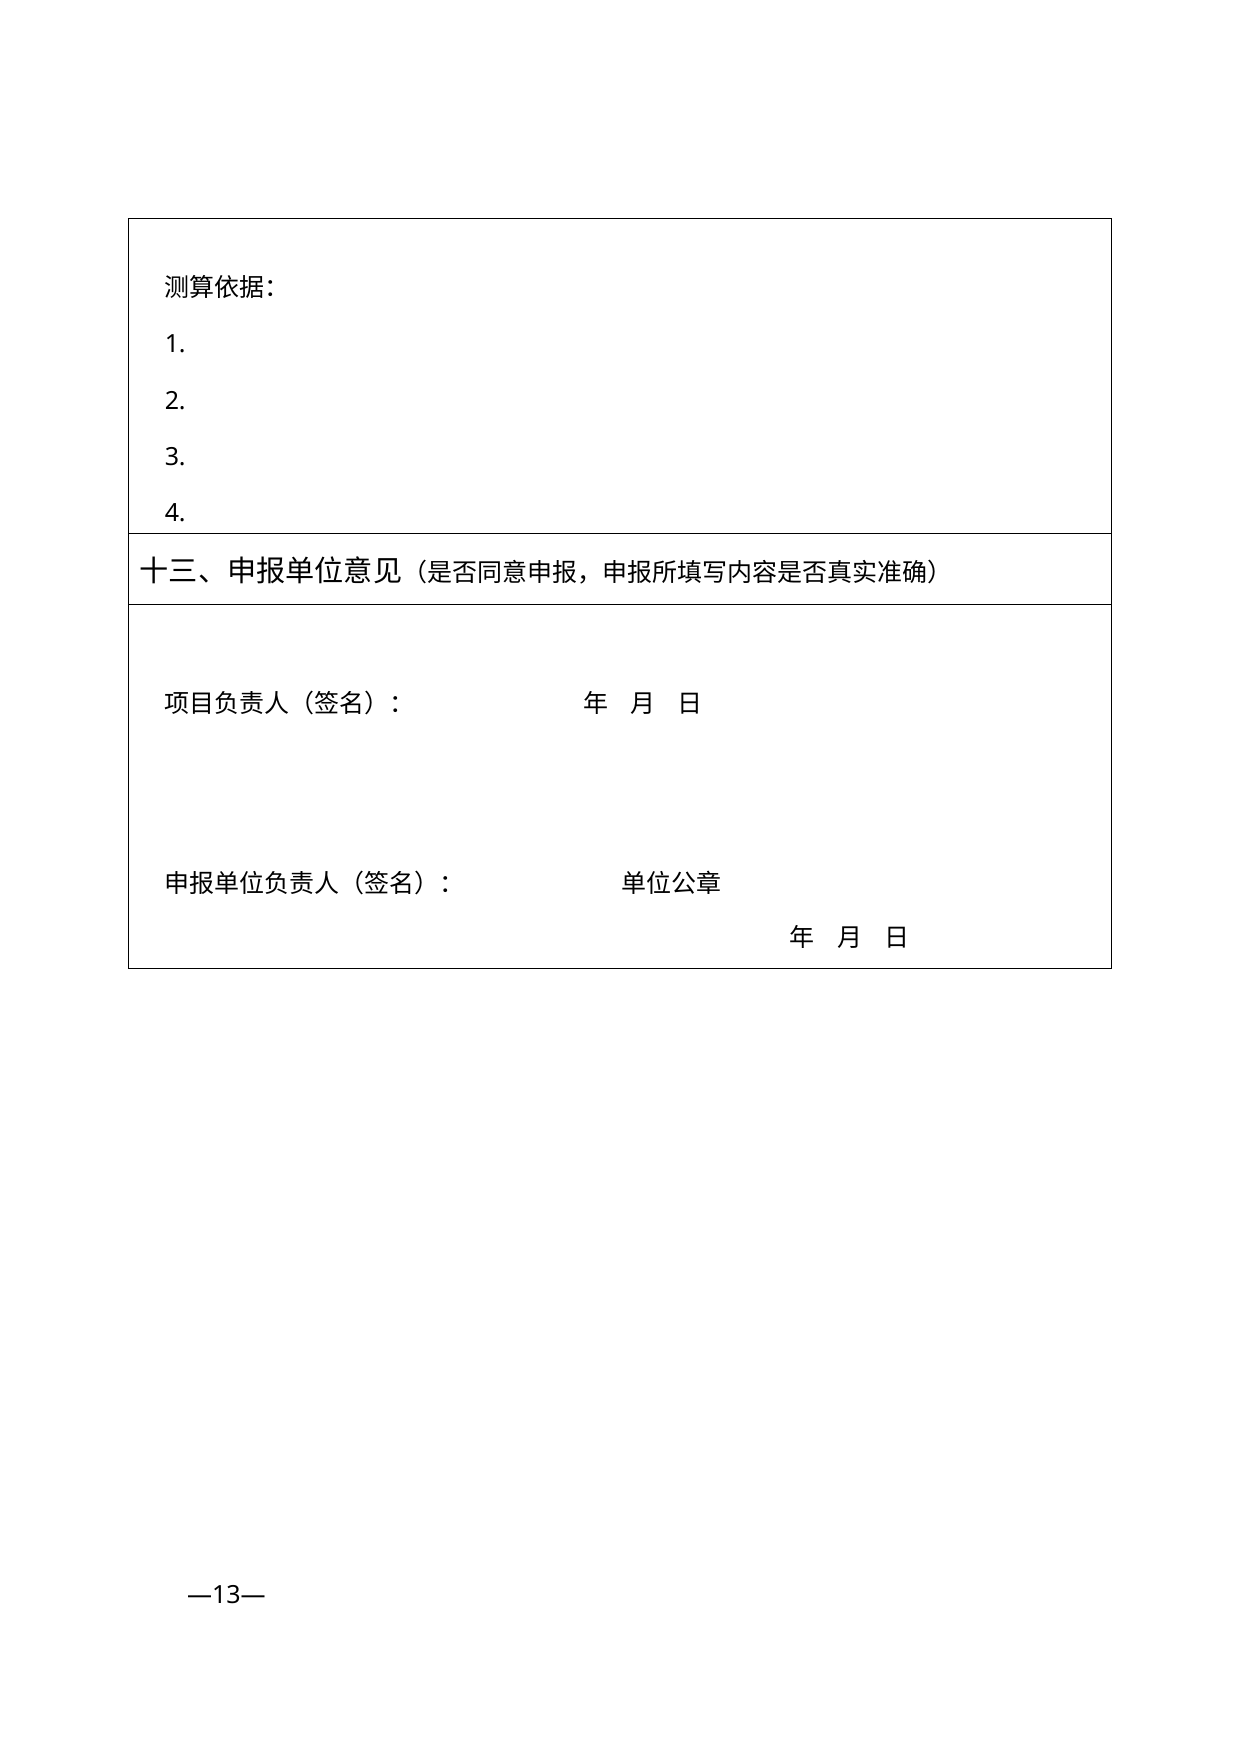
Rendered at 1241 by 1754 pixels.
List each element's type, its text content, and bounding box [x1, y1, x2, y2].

table_cell 测算依据： 1. 2. 3. 4. [129, 219, 1111, 533]
table_cell 十三、申报单位意见（是否同意申报，申报所填写内容是否真实准确） [129, 534, 1111, 603]
table_cell 项目负责人（签名）： 年 月 日 申报单位负责人（签名）： 单位公章 年 月 日 [129, 605, 1111, 968]
